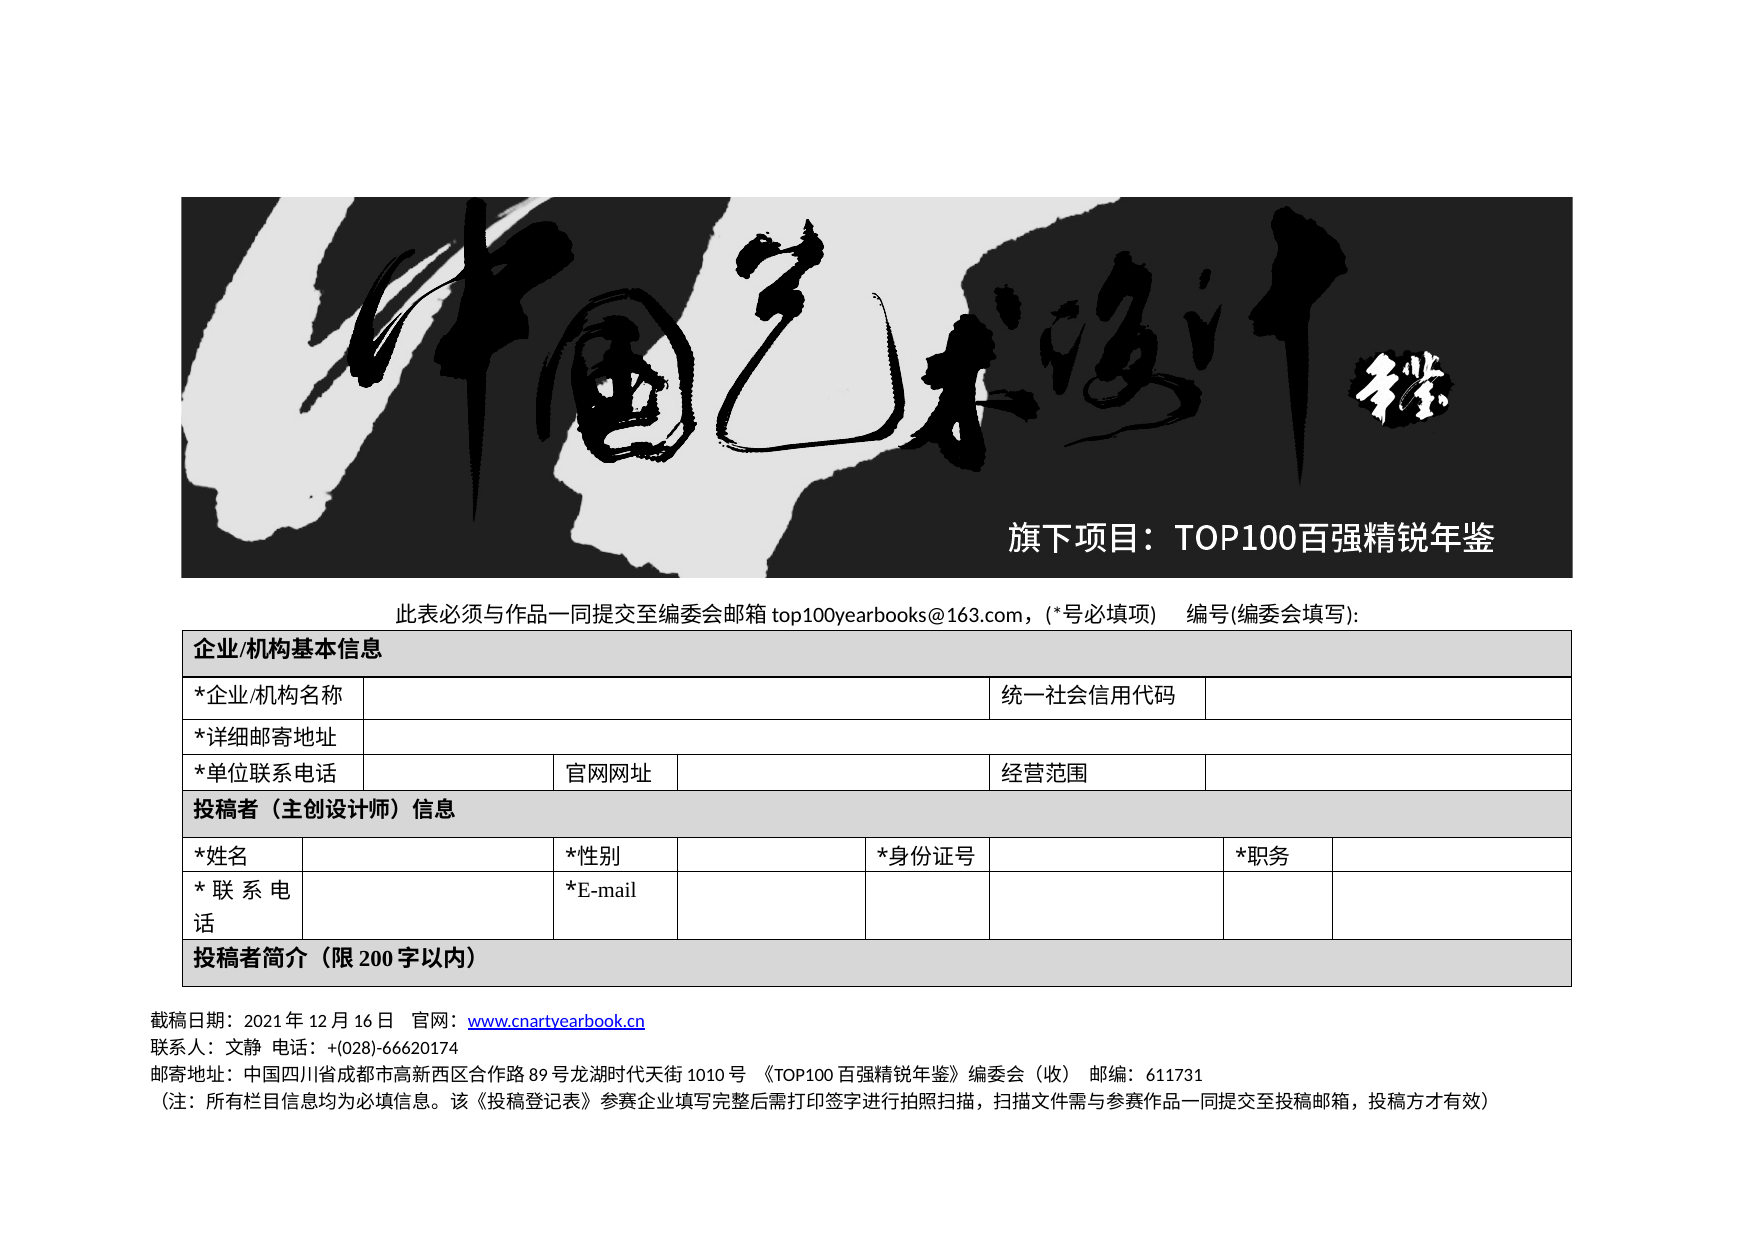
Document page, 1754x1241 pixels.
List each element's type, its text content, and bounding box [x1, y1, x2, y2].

table_cell *详细邮寄地址 [183, 720, 363, 754]
table_cell [866, 872, 989, 939]
table_cell [1224, 872, 1332, 939]
table_cell [1206, 678, 1571, 718]
table_cell [303, 838, 553, 871]
table_cell [1333, 872, 1571, 939]
table_cell 官网网址 [554, 755, 677, 790]
table_cell 统一社会信用代码 [990, 678, 1205, 718]
table_cell [678, 755, 989, 790]
table_cell *性别 [554, 838, 677, 871]
table_cell *职务 [1224, 838, 1332, 871]
table_cell [1333, 838, 1571, 871]
table_cell [1206, 755, 1571, 790]
table_cell [990, 838, 1223, 871]
table_cell [990, 872, 1223, 939]
table_cell [678, 838, 865, 871]
table_cell *单位联系电话 [183, 755, 363, 790]
table_cell [364, 678, 989, 718]
table_cell [364, 720, 1571, 754]
table_cell [678, 872, 865, 939]
table_cell 投稿者简介（限200字以内） [183, 940, 1571, 986]
table_cell *联系电话 [183, 872, 302, 939]
table_cell *身份证号 [866, 838, 989, 871]
table_cell [364, 755, 553, 790]
table_header 企业/机构基本信息 [183, 631, 1571, 676]
text 此表必须与作品一同提交至编委会邮箱top100yearbooks@163.com，(*号必填项) 编号(编委会填写): [150, 596, 1604, 630]
table_cell 投稿者（主创设计师）信息 [183, 791, 1571, 837]
table_cell 经营范围 [990, 755, 1205, 790]
table_cell *企业/机构名称 [183, 678, 363, 718]
table_cell *E-mail [554, 872, 677, 939]
table_cell [303, 872, 553, 939]
table_cell *姓名 [183, 838, 302, 871]
